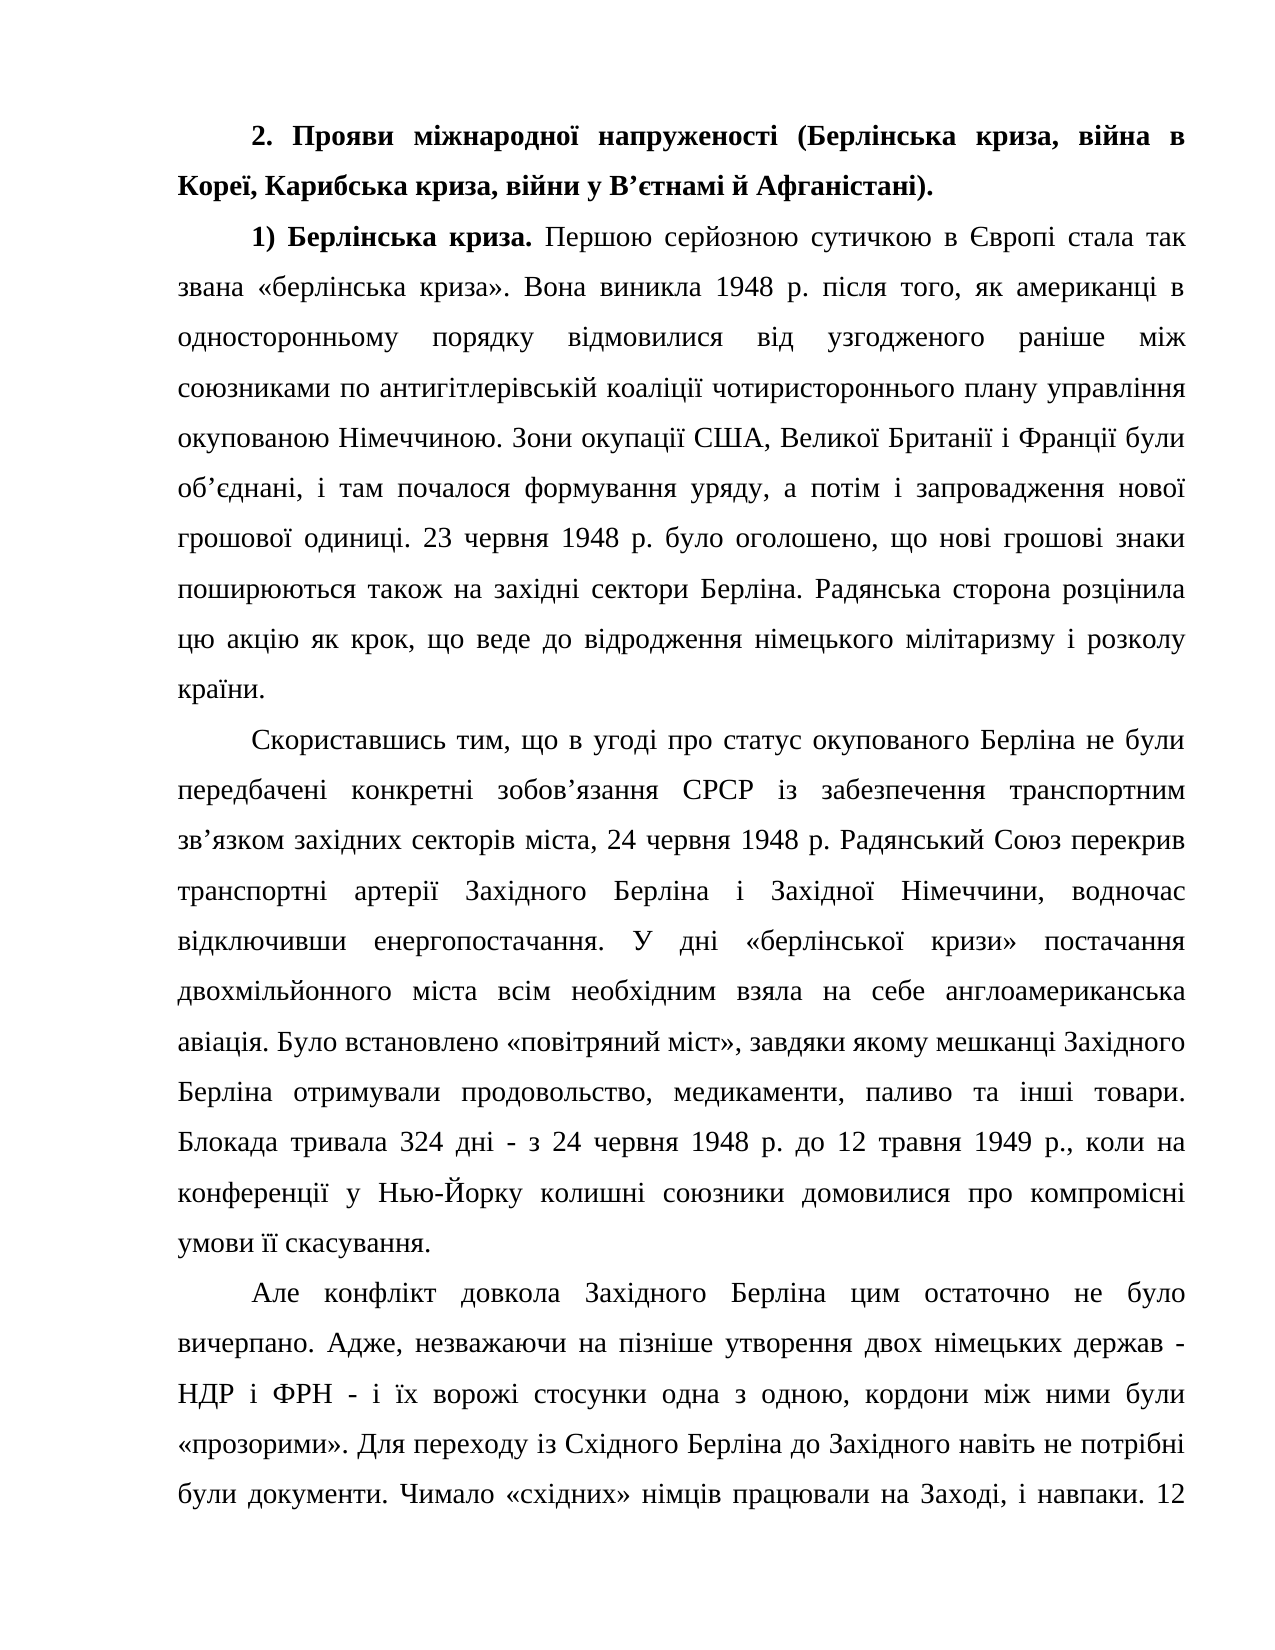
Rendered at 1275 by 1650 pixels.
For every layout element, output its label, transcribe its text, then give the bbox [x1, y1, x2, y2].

text 1) Берлінська криза. Першою серйозною сутичкою в Європі стала так звана «берлінська криза». Вона виникла 1948 р. після того, як американці в односторонньому порядку відмовилися від узгодженого раніше між союзниками по антигітлерівській коаліції чотиристороннього плану управління окупованою Німеччиною. Зони окупації США, Великої Британії і Франції були об’єднані, і там почалося формування уряду, а потім і запровадження нової грошової одиниці. 23 червня 1948 р. було оголошено, що нові грошові знаки поширюються також на західні сектори Берліна. Радянська сторона розцінила цю акцію як крок, що веде до відродження німецького мілітаризму і розколу країни. [177, 219, 1186, 705]
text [177, 1275, 1186, 1510]
text 2. Прояви міжнародної напруженості (Берлінська криза, війна в Кореї, Карибська криза, війни у В’єтнамі й Афганістані). [177, 118, 1186, 202]
text Скориставшись тим, що в угоді про статус окупованого Берліна не були передбачені конкретні зобов’язання СРСР із забезпечення транспортним зв’язком західних секторів міста, 24 червня 1948 р. Радянський Союз перекрив транспортні артерії Західного Берліна і Західної Німеччини, водночас відключивши енергопостачання. У дні «берлінської кризи» постачання двохмільйонного міста всім необхідним взяла на себе англоамериканська авіація. Було встановлено «повітряний міст», завдяки якому мешканці Західного Берліна отримували продовольство, медикаменти, паливо та інші товари. Блокада тривала 324 дні - з 24 червня 1948 р. до 12 травня 1949 р., коли на конференції у Нью-Йорку колишні союзники домовилися про компромісні умови її скасування. [177, 722, 1186, 1258]
